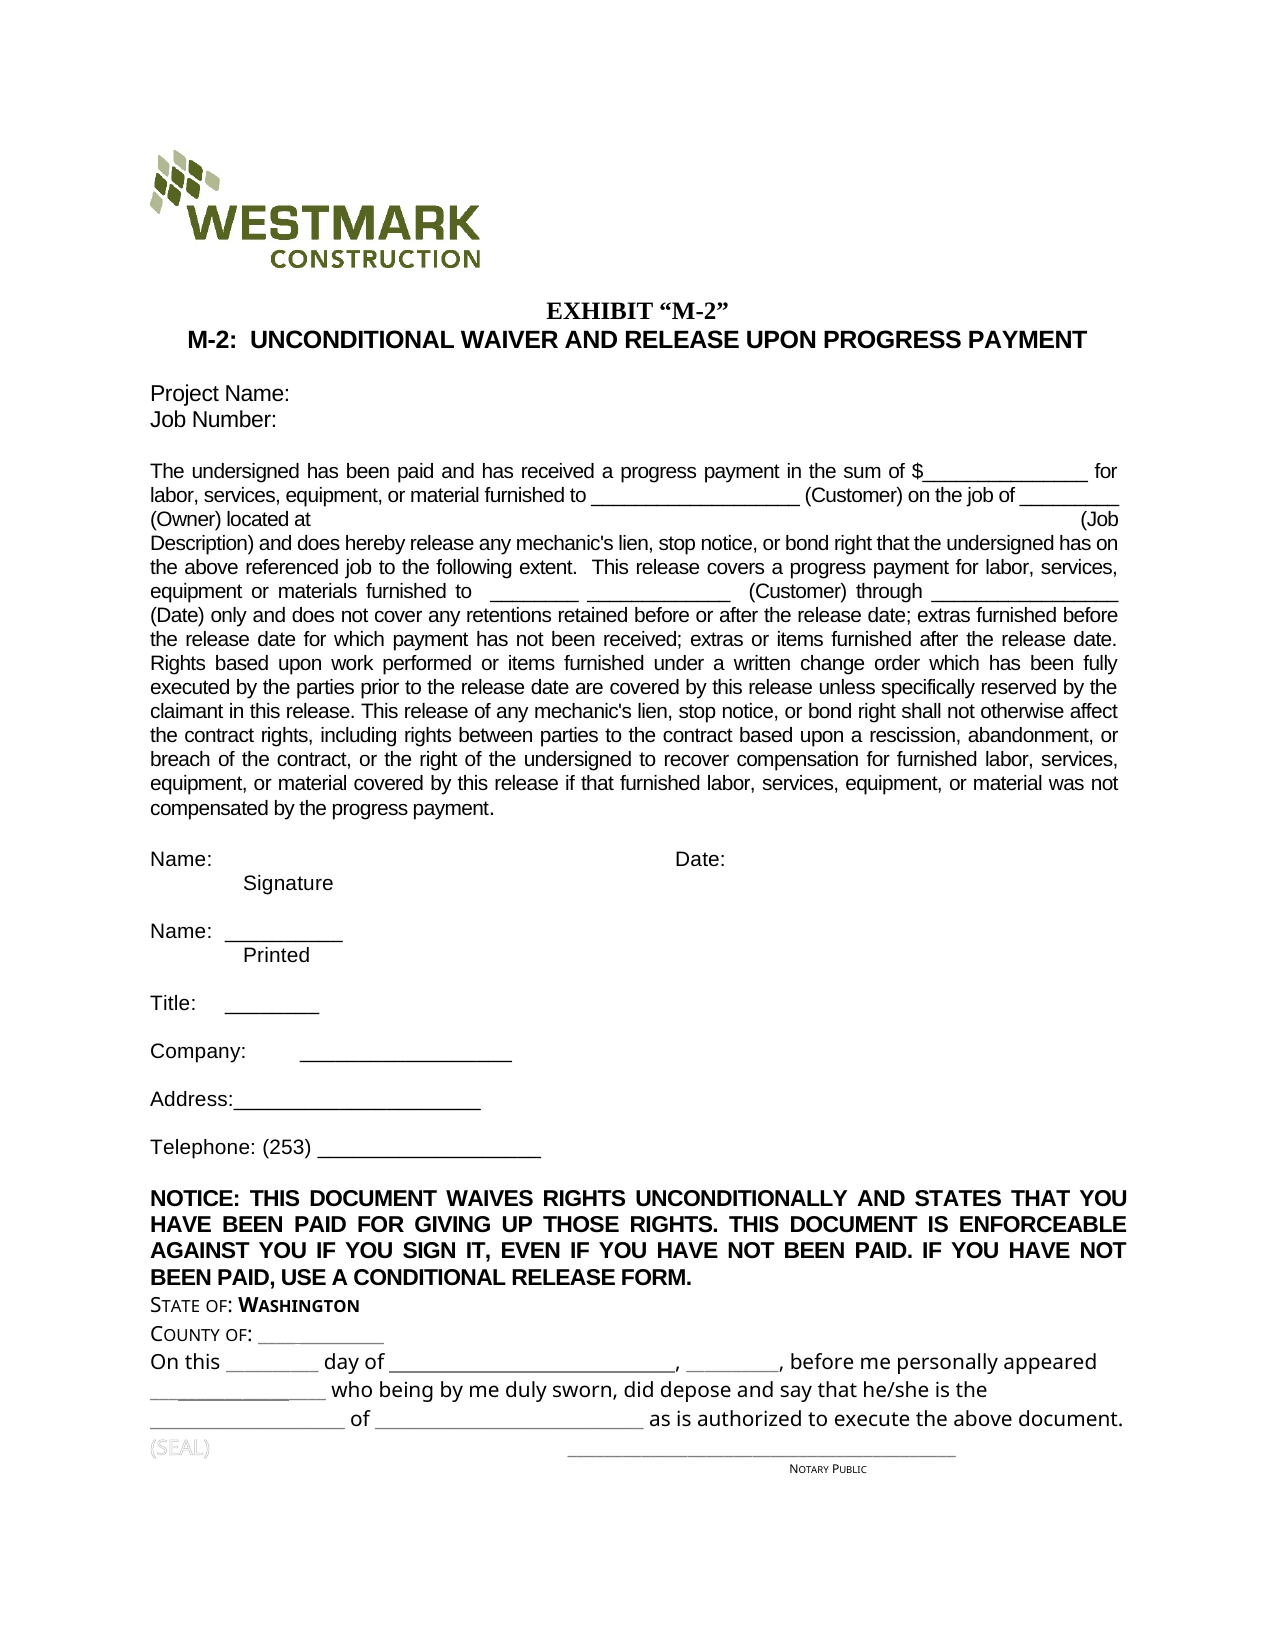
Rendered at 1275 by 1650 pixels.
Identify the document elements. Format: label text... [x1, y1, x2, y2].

text On this __________ day of , __________, before me personally appeared ___________________ who being by me duly sworn, did depose and say that he/she is the _____________________ of _____________________________ as is authorized to execute the above document. [150, 1347, 1125, 1432]
text The undersigned has been paid and has received a progress payment in the sum of $_______________ for labor, services, equipment, or material furnished to ___________________ (Customer) on the job of _________ (Owner) located at (Job Description) and does hereby release any mechanic's lien, stop notice, or bond right that the undersigned has on the above referenced job to the following extent. This release covers a progress payment for labor, services, equipment or materials furnished to ________ _____________ (Customer) through _________________ (Date) only and does not cover any retentions retained before or after the release date; extras furnished before the release date for which payment has not been received; extras or items furnished after the release date. Rights based upon work performed or items furnished under a written change order which has been fully executed by the parties prior to the release date are covered by this release unless specifically reserved by the claimant in this release. This release of any mechanic's lien, stop notice, or bond right shall not otherwise affect the contract rights, including rights between parties to the contract based upon a rescission, abandonment, or breach of the contract, or the right of the undersigned to recover compensation for furnished labor, services, equipment, or material covered by this release if that furnished labor, services, equipment, or material was not compensated by the progress payment. [150, 459, 1119, 821]
text County of: ____ _________ [150, 1319, 1125, 1347]
text Job Number: [150, 406, 990, 432]
picture [150, 150, 480, 268]
text EXHIBIT “M-2” [150, 296, 1125, 325]
text Company: __________________ [150, 1039, 1125, 1063]
subtitle Signature [150, 871, 1125, 895]
text M-2: UNCONDITIONAL WAIVER AND RELEASE UPON PROGRESS PAYMENT [150, 325, 1125, 353]
text Project Name: [150, 380, 990, 406]
text (SEAL) __________________________________________ [150, 1432, 1125, 1461]
text Notary Public [150, 1461, 1125, 1489]
text Title: ________ [150, 991, 1125, 1015]
text NOTICE: THIS DOCUMENT WAIVES RIGHTS UNCONDITIONALLY AND STATES THAT YOU HAVE BEEN PAID FOR GIVING UP THOSE RIGHTS. THIS DOCUMENT IS ENFORCEABLE AGAINST YOU IF YOU SIGN IT, EVEN IF YOU HAVE NOT BEEN PAID. IF YOU HAVE NOT BEEN PAID, USE A CONDITIONAL RELEASE FORM. [150, 1185, 1128, 1290]
text Name: Date: [150, 847, 1119, 871]
text Telephone: (253) ___________________ [150, 1134, 1125, 1158]
text State of: Washington [150, 1290, 1125, 1319]
text Address:_____________________ [150, 1087, 1125, 1111]
text Name: __________ [150, 919, 1125, 943]
subtitle Printed [150, 943, 1125, 967]
